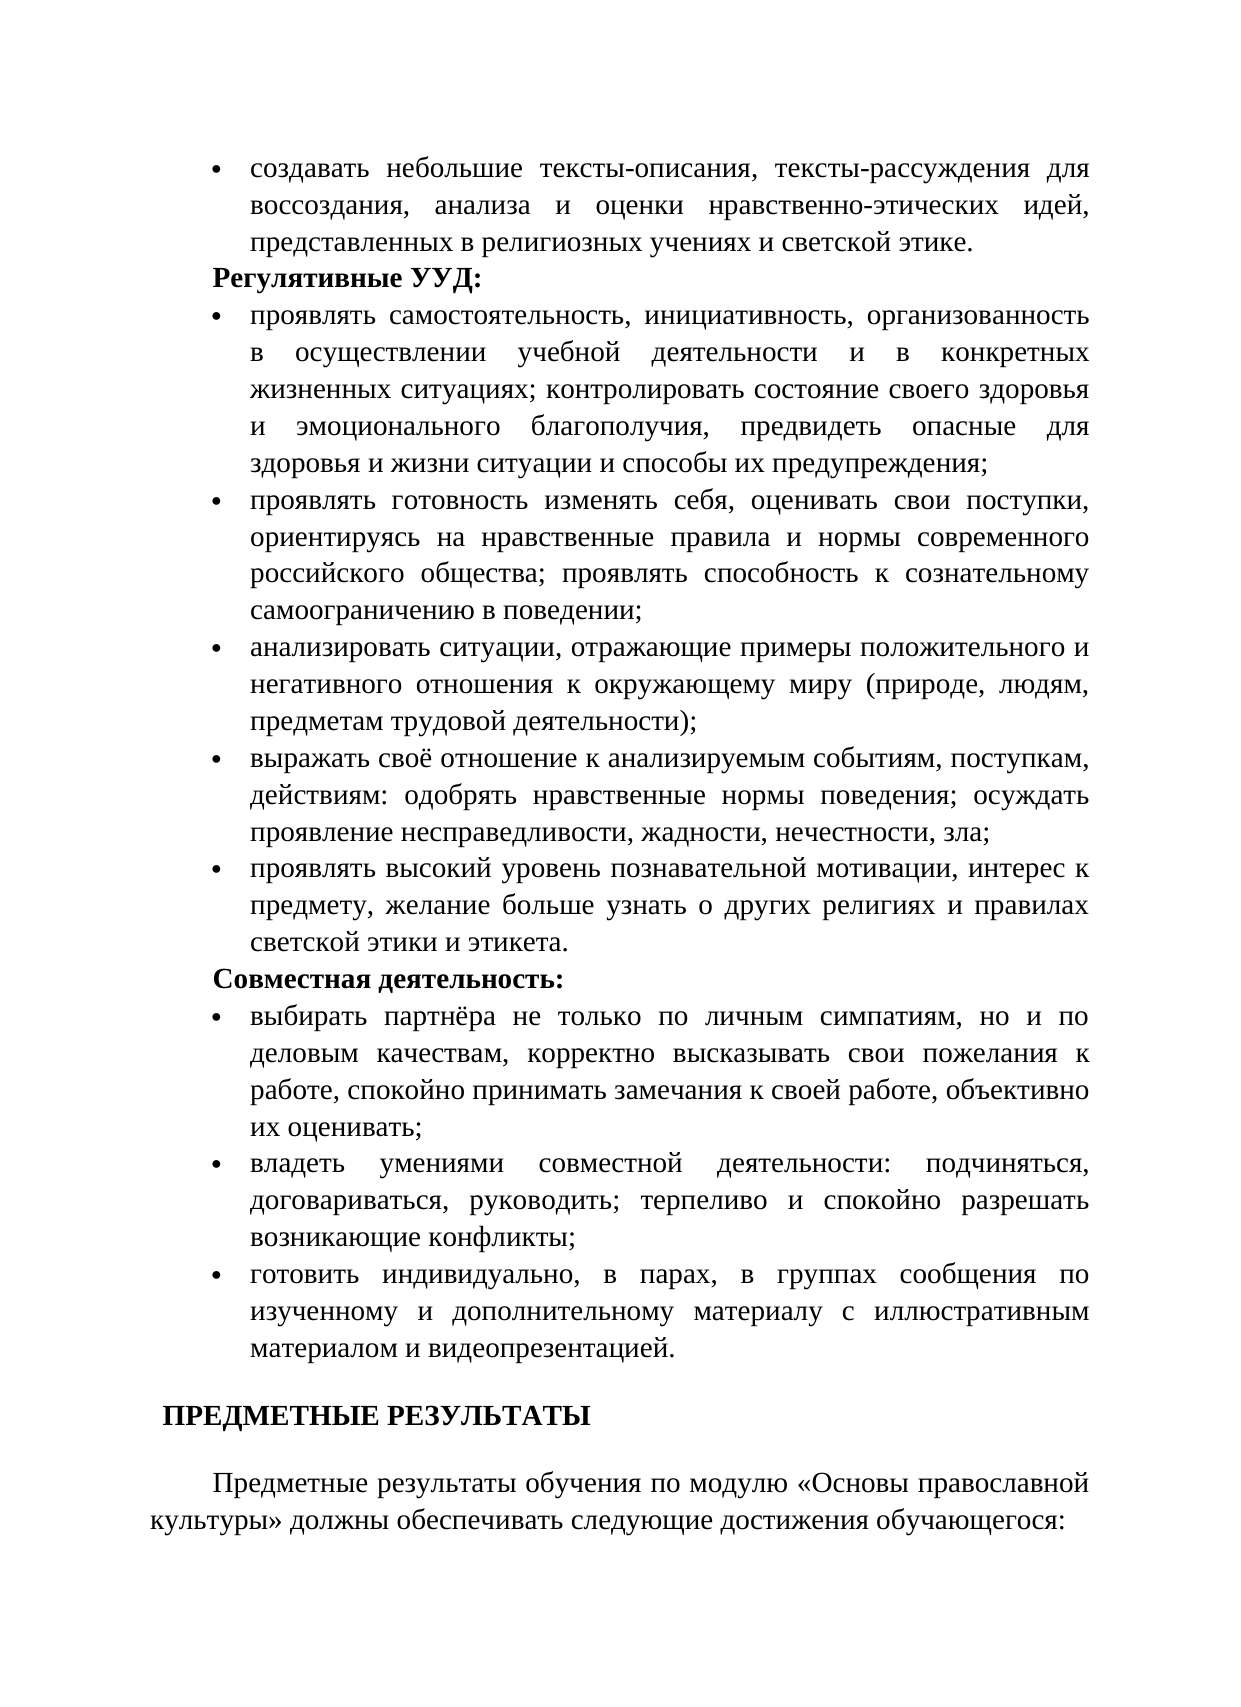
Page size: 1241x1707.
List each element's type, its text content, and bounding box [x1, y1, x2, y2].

text Предметные результаты обучения по модулю «Основы православной культуры» должны обеспечивать следующие достижения обучающегося: [150, 1465, 1090, 1536]
list проявлять высокий уровень познавательной мотивации, интерес к предмету, желание больше узнать о других религиях и правилах светской этики и этикета. [212, 851, 1090, 958]
text ПРЕДМЕТНЫЕ РЕЗУЛЬТАТЫ [162, 1398, 1090, 1431]
text Регулятивные УУД: [150, 261, 1090, 294]
list создавать небольшие тексты-описания, тексты-рассуждения для воссоздания, анализа и оценки нравственно-этических идей, представленных в религиозных учениях и светской этике. [212, 150, 1090, 257]
list готовить индивидуально, в парах, в группах сообщения по изученному и дополнительному материалу с иллюстративным материалом и видеопрезентацией. [212, 1256, 1090, 1363]
list проявлять готовность изменять себя, оценивать свои поступки, ориентируясь на нравственные правила и нормы современного российского общества; проявлять способность к сознательному самоограничению в поведении; [212, 482, 1090, 626]
list анализировать ситуации, отражающие примеры положительного и негативного отношения к окружающему миру (природе, людям, предметам трудовой деятельности); [212, 629, 1090, 737]
list выбирать партнёра не только по личным симпатиям, но и по деловым качествам, корректно высказывать свои пожелания к работе, спокойно принимать замечания к своей работе, объективно их оценивать; [212, 998, 1090, 1142]
text Совместная деятельность: [150, 961, 1090, 995]
list проявлять самостоятельность, инициативность, организованность в осуществлении учебной деятельности и в конкретных жизненных ситуациях; контролировать состояние своего здоровья и эмоционального благополучия, предвидеть опасные для здоровья и жизни ситуации и способы их предупреждения; [212, 297, 1090, 478]
list владеть умениями совместной деятельности: подчиняться, договариваться, руководить; терпеливо и спокойно разрешать возникающие конфликты; [212, 1146, 1090, 1253]
list выражать своё отношение к анализируемым событиям, поступкам, действиям: одобрять нравственные нормы поведения; осуждать проявление несправедливости, жадности, нечестности, зла; [212, 740, 1090, 847]
